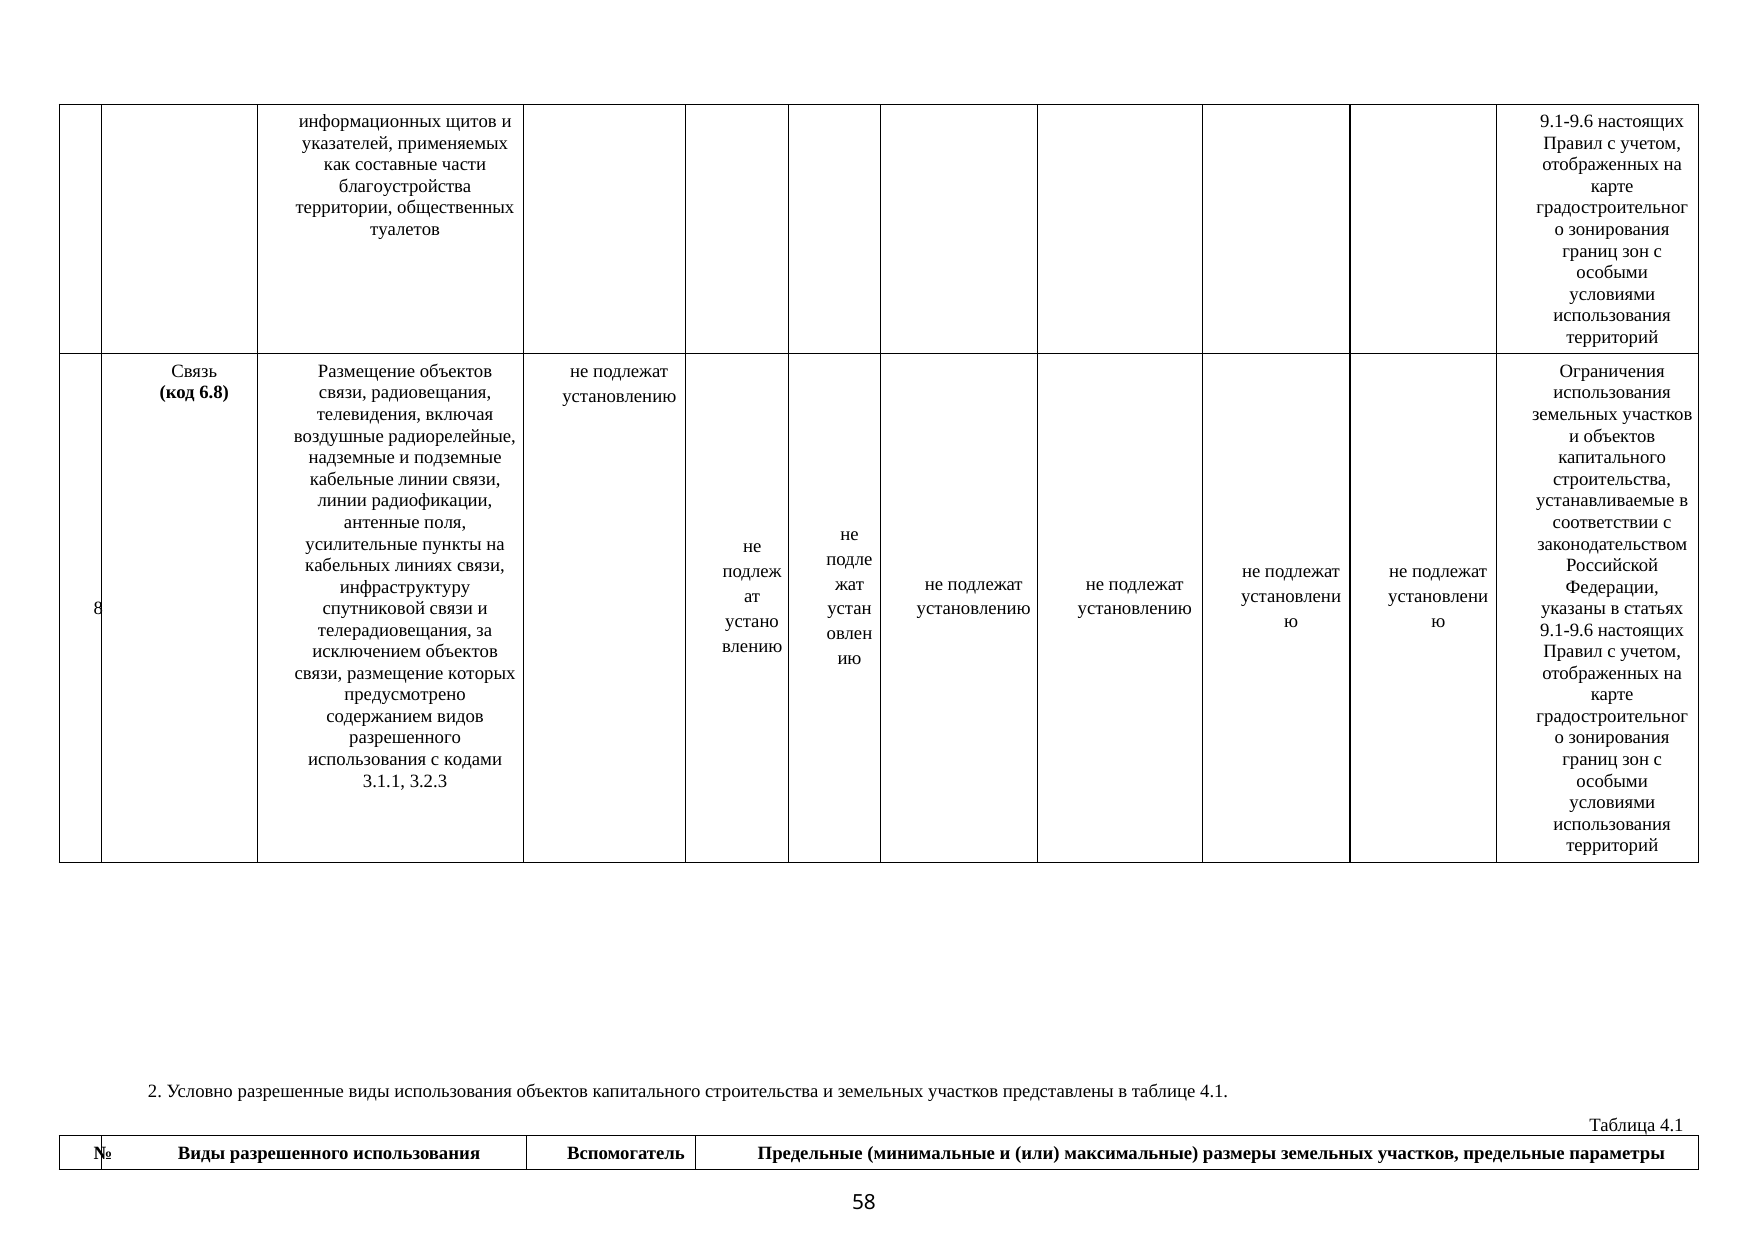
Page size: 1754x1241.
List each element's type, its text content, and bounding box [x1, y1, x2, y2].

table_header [102, 1136, 526, 1169]
table_header № п/п [60, 1136, 101, 1169]
table_cell не подлежат установлению [789, 354, 880, 862]
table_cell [1351, 105, 1496, 353]
table_cell Размещение объектов связи, радиовещания, телевидения, включая воздушные радиорелейные, надземные и подземные кабельные линии связи, линии радиофикации, антенные поля, усилительные пункты на кабельных линиях связи, инфраструктуру спутниковой связи и телерадиовещания, за исключением объектов связи, размещение которых предусмотрено содержанием видов разрешенного использования с кодами 3.1.1, 3.2.3 [258, 354, 523, 862]
table_cell не подлежат установлению [1351, 354, 1496, 862]
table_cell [258, 105, 523, 353]
table_cell не подлежат установлению [881, 354, 1037, 862]
table_cell 7 [60, 105, 101, 353]
text Таблица 4.1 [74, 1113, 1683, 1135]
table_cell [524, 105, 685, 353]
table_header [527, 1136, 695, 1169]
table_cell Связь (код 6.8) [102, 354, 257, 862]
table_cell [686, 105, 788, 353]
table_cell не подлежат установлению [1203, 354, 1349, 862]
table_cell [789, 105, 880, 353]
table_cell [1203, 105, 1349, 353]
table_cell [1497, 105, 1698, 353]
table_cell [102, 105, 257, 353]
table_cell 8 [60, 354, 101, 862]
text 2. Условно разрешенные виды использования объектов капитального строительства и земельных участков представлены в таблице 4.1. [74, 1079, 1683, 1101]
table_cell не подлежат установлению [1038, 354, 1202, 862]
table_cell не подлежат установлению [524, 354, 685, 862]
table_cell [1038, 105, 1202, 353]
table_cell не подлежат установлению [686, 354, 788, 862]
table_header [696, 1136, 1698, 1169]
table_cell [881, 105, 1037, 353]
